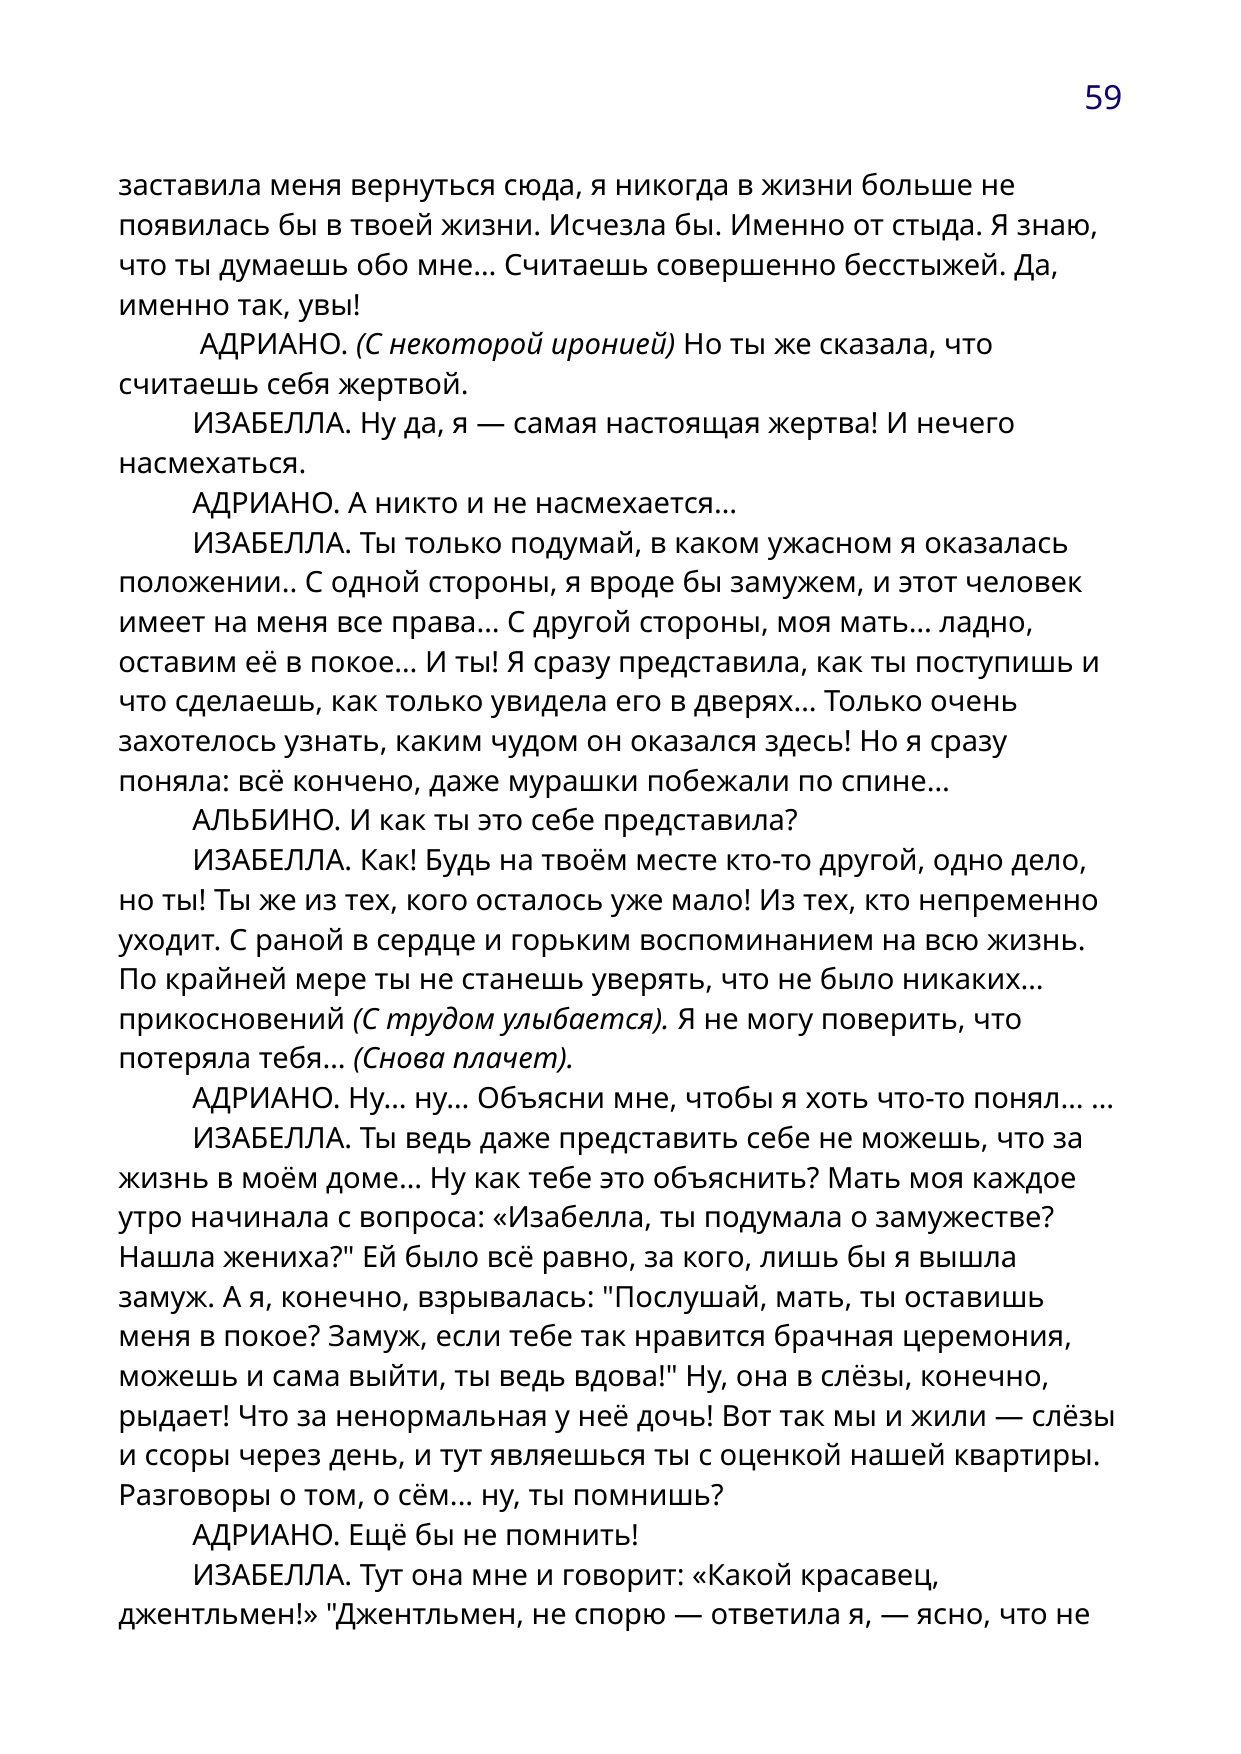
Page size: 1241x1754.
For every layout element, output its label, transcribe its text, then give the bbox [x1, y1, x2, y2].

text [118, 165, 1122, 323]
text АЛЬБИНО. И как ты это себе представила? [118, 800, 1122, 839]
text АДРИАНО. (С некоторой иронией) Но ты же сказала, что считаешь себя жертвой. [118, 323, 1122, 403]
text АДРИАНО. А никто и не насмехается… [118, 482, 1122, 522]
text ИЗАБЕЛЛА. Ты только подумай, в каком ужасном я оказалась положении.. С одной стороны, я вроде бы замужем, и этот человек имеет на меня все права… С другой стороны, моя мать… ладно, оставим её в покое… И ты! Я сразу представила, как ты поступишь и что сделаешь, как только увидела его в дверях… Только очень захотелось узнать, каким чудом он оказался здесь! Но я сразу поняла: всё кончено, даже мурашки побежали по спине… [118, 522, 1122, 800]
text АДРИАНО. Ещё бы не помнить! [118, 1514, 1122, 1554]
text ИЗАБЕЛЛА. Как! Будь на твоём месте кто-то другой, одно дело, но ты! Ты же из тех, кого осталось уже мало! Из тех, кто непременно уходит. С раной в сердце и горьким воспоминанием на всю жизнь. По крайней мере ты не станешь уверять, что не было никаких… прикосновений (С трудом улыбается). Я не могу поверить, что потеряла тебя… (Снова плачет). [118, 839, 1122, 1077]
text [118, 1554, 1122, 1633]
text ИЗАБЕЛЛА. Ты ведь даже представить себе не можешь, что за жизнь в моём доме… Ну как тебе это объяснить? Мать моя каждое утро начинала с вопроса: «Изабелла, ты подумала о замужестве? Нашла жениха?" Ей было всё равно, за кого, лишь бы я вышла замуж. А я, конечно, взрывалась: "Послушай, мать, ты оставишь меня в покое? Замуж, если тебе так нравится брачная церемония, можешь и сама выйти, ты ведь вдова!" Ну, она в слёзы, конечно, рыдает! Что за ненормальная у неё дочь! Вот так мы и жили ― слёзы и ссоры через день, и тут являешься ты с оценкой нашей квартиры. Разговоры о том, о сём... ну, ты помнишь? [118, 1117, 1122, 1514]
text АДРИАНО. Ну… ну… Объясни мне, чтобы я хоть что-то понял… … [118, 1077, 1122, 1117]
text ИЗАБЕЛЛА. Ну да, я ― самая настоящая жертва! И нечего насмехаться. [118, 403, 1122, 482]
